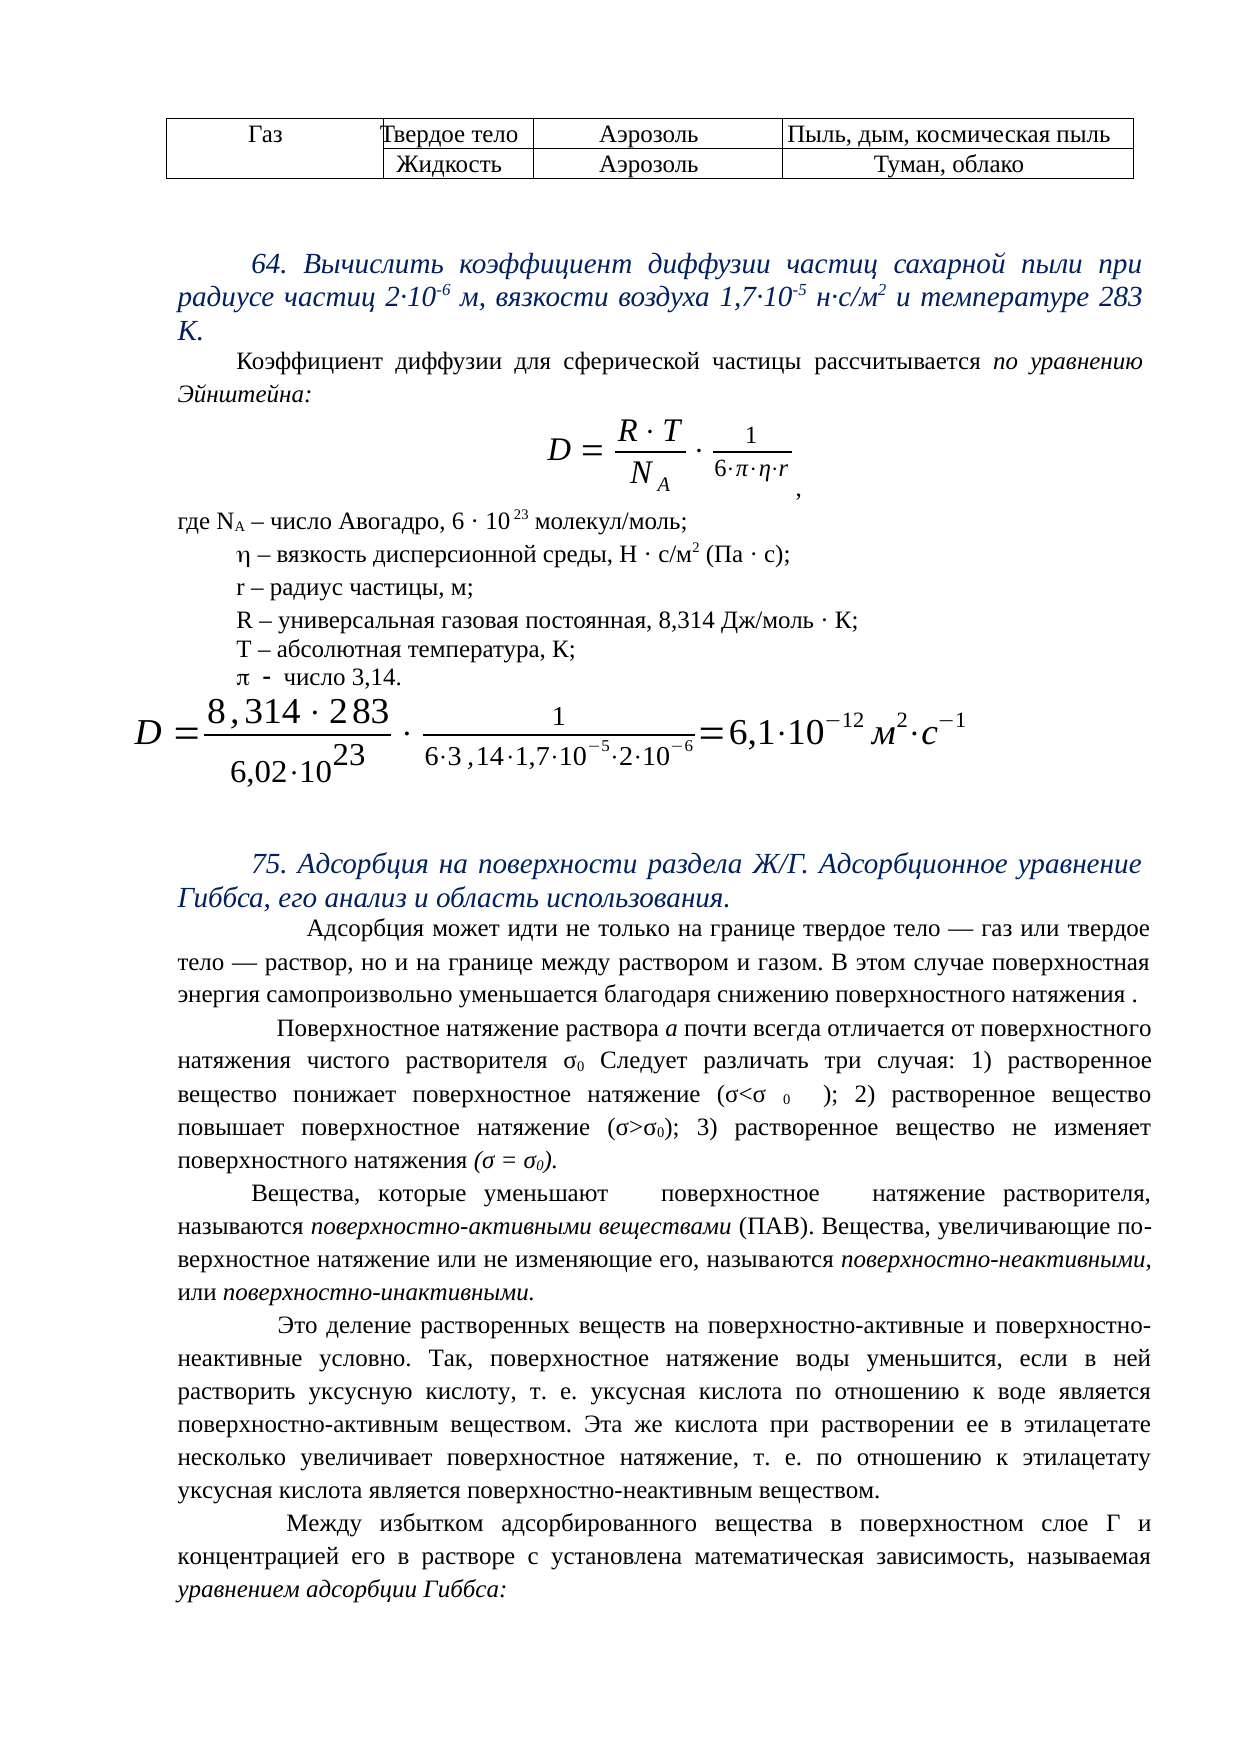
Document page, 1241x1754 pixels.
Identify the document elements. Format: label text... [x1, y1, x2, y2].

text Поверхностное натяжение раствора а почти всегда отличается от поверхностного натяжения чистого растворителя σ0 Следует различать три случая: 1) растворенное вещество понижает поверхностное натяжение (σ<σ 0 ); 2) растворенное вещество повышает поверхностное натяжение (σ>σ0); 3) растворенное вещество не изменяет поверхностного натяжения (σ = σ0). [177, 1013, 1152, 1173]
text r – радиус частицы, м; [236, 572, 1143, 601]
table_cell Туман, облако [783, 149, 1133, 178]
text 75. Адсорбция на поверхности раздела Ж/Г. Адсорбционное уравнение Гиббса, его анализ и область использования. [177, 846, 1143, 913]
text Коэффициент диффузии для сферической частицы рассчитывается по уравнению Эйнштейна: [177, 346, 1143, 408]
table_cell Аэрозоль [534, 119, 782, 148]
text R – универсальная газовая постоянная, 8,314 Дж/моль · К; [236, 605, 1143, 634]
text Между избытком адсорбированного вещества в поверхностном слое Г и концентрацией его в растворе с установлена математическая зависимость, называемая уравнением адсорбции Гиббса: [177, 1508, 1152, 1603]
text – вязкость дисперсионной среды, Н · с/м2 (Па · с); [236, 539, 1143, 568]
text число 3,14. [236, 662, 1143, 691]
table_cell Твердое тело [384, 119, 533, 148]
table_cell Газ [167, 119, 383, 178]
text где NА – число Авогадро, 6 · 10 23 молекул/моль; [177, 506, 1143, 535]
text T – абсолютная температура, К; [236, 634, 1143, 662]
text Адсорбция может идти не только на границе твердое тело — газ или твердое тело — раствор, но и на границе между раствором и газом. В этом случае поверхностная энергия самопроизвольно уменьшается благодаря снижению поверхностного натяжения . [177, 913, 1152, 1008]
text , [177, 412, 1143, 502]
text Это деление растворенных веществ на поверхностно-активные и поверхностно-неактивные условно. Так, поверхностное натяжение воды уменьшится, если в ней растворить уксусную кислоту, т. е. уксусная кислота по отношению к воде является поверхностно-активным веществом. Эта же кислота при растворении ее в этилацетате несколько увеличивает поверхностное натяжение, т. е. по отношению к этилацетату уксусная кислота является поверхностно-неактивным веществом. [177, 1310, 1152, 1504]
table_cell Жидкость [384, 149, 533, 178]
text Вещества, которые уменьшают поверхностное натяжение растворителя, называются поверхностно-активными веществами (ПАВ). Вещества, увеличивающие поверхностное натяжение или не изменяющие его, называются поверхностно-неактивными, или поверхностно-инактивными. [177, 1178, 1152, 1306]
table_cell Пыль, дым, космическая пыль [783, 119, 1133, 148]
table_cell Аэрозоль [534, 149, 782, 178]
text 64. Вычислить коэффициент диффузии частиц сахарной пыли при радиусе частиц 2·10-6 м, вязкости воздуха 1,7·10-5 н·с/м2 и температуре 283 К. [177, 246, 1143, 346]
